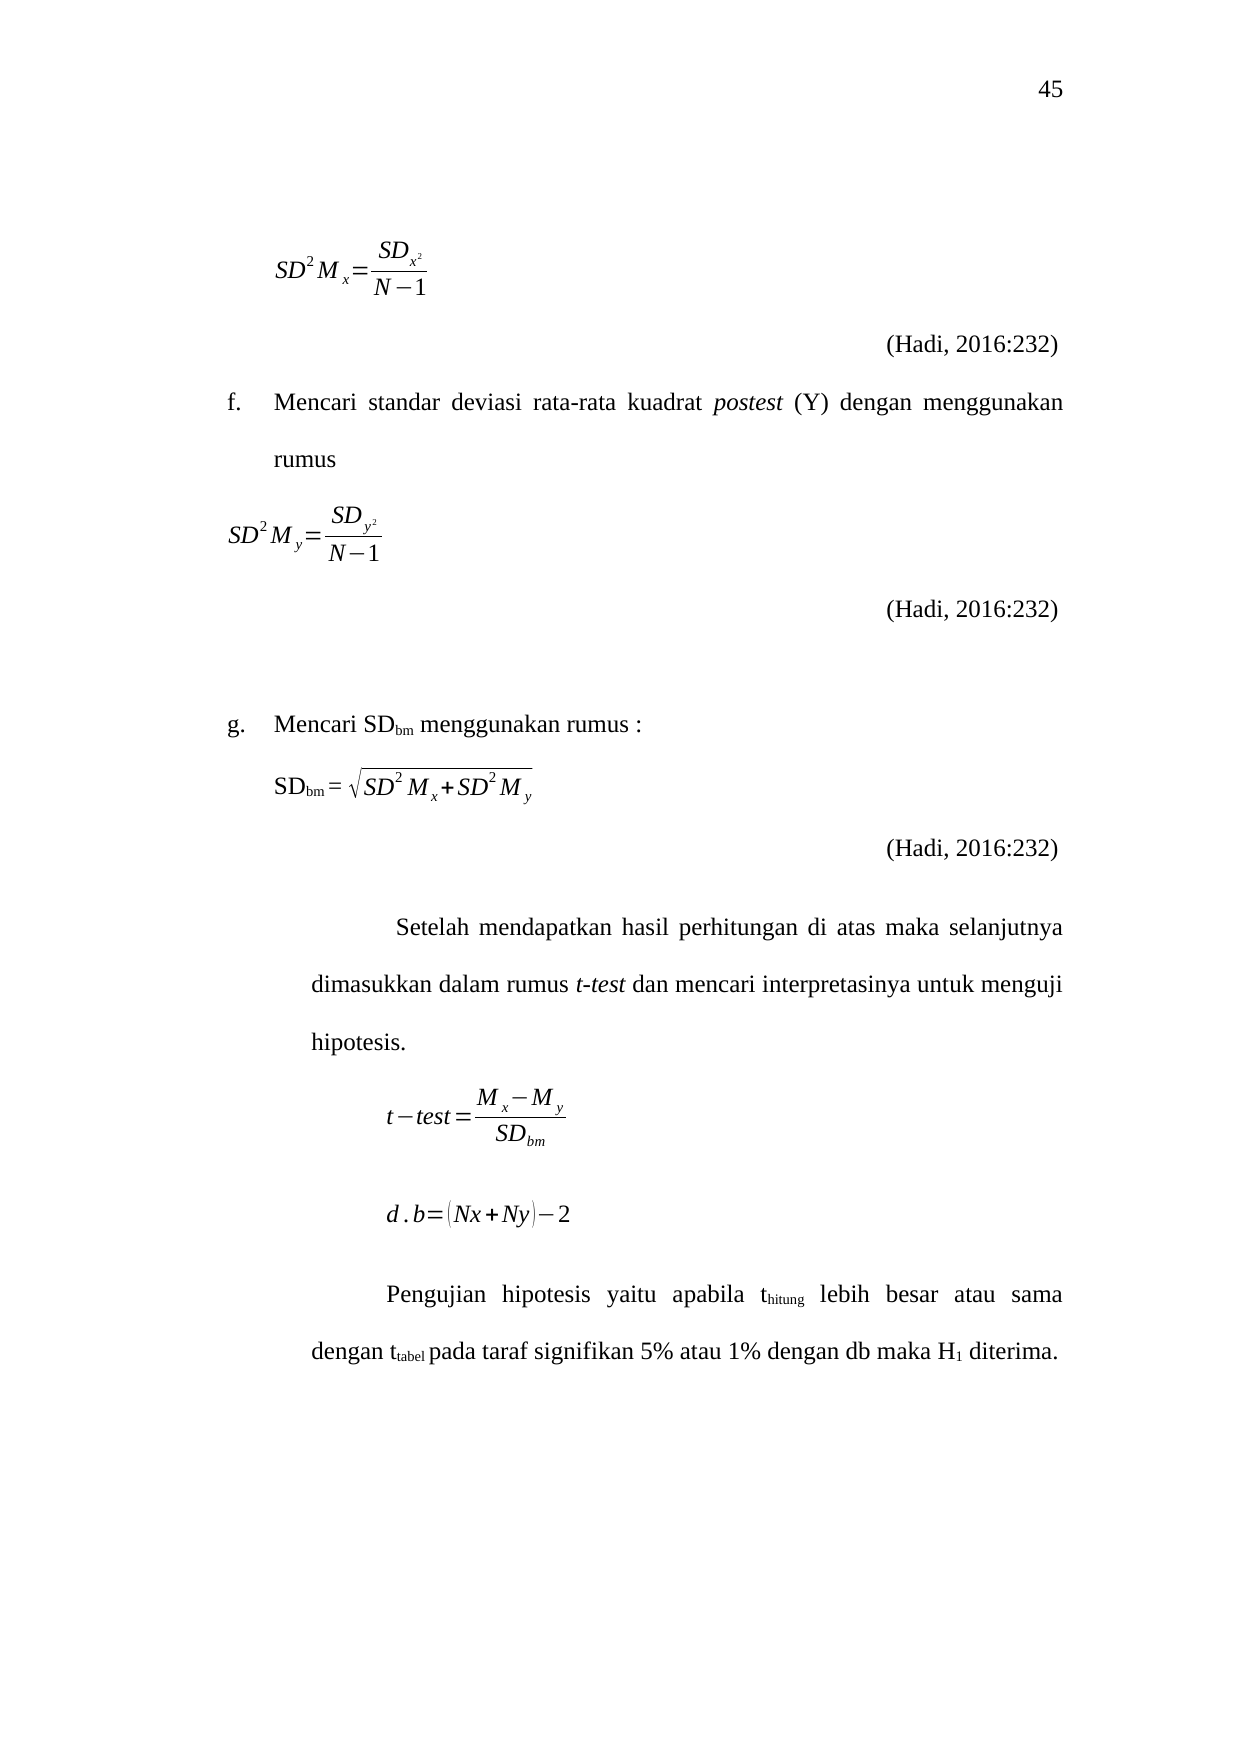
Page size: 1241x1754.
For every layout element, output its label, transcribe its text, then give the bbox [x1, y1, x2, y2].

text Setelah mendapatkan hasil perhitungan di atas maka selanjutnya dimasukkan dalam rumus t-test dan mencari interpretasinya untuk menguji hipotesis. [311, 912, 1063, 1055]
list (Hadi, 2016:232) [236, 329, 1063, 358]
list (Hadi, 2016:232) [236, 594, 1063, 623]
list (Hadi, 2016:232) [236, 833, 1063, 862]
list Mencari SDbm menggunakan rumus : [227, 709, 1063, 738]
text Pengujian hipotesis yaitu apabila thitung lebih besar atau sama dengan ttabel pada taraf signifikan 5% atau 1% dengan db maka H1 diterima. [311, 1279, 1063, 1365]
list Mencari standar deviasi rata-rata kuadrat postest (Y) dengan menggunakan rumus [227, 387, 1063, 473]
list SDbm = [274, 767, 1063, 804]
